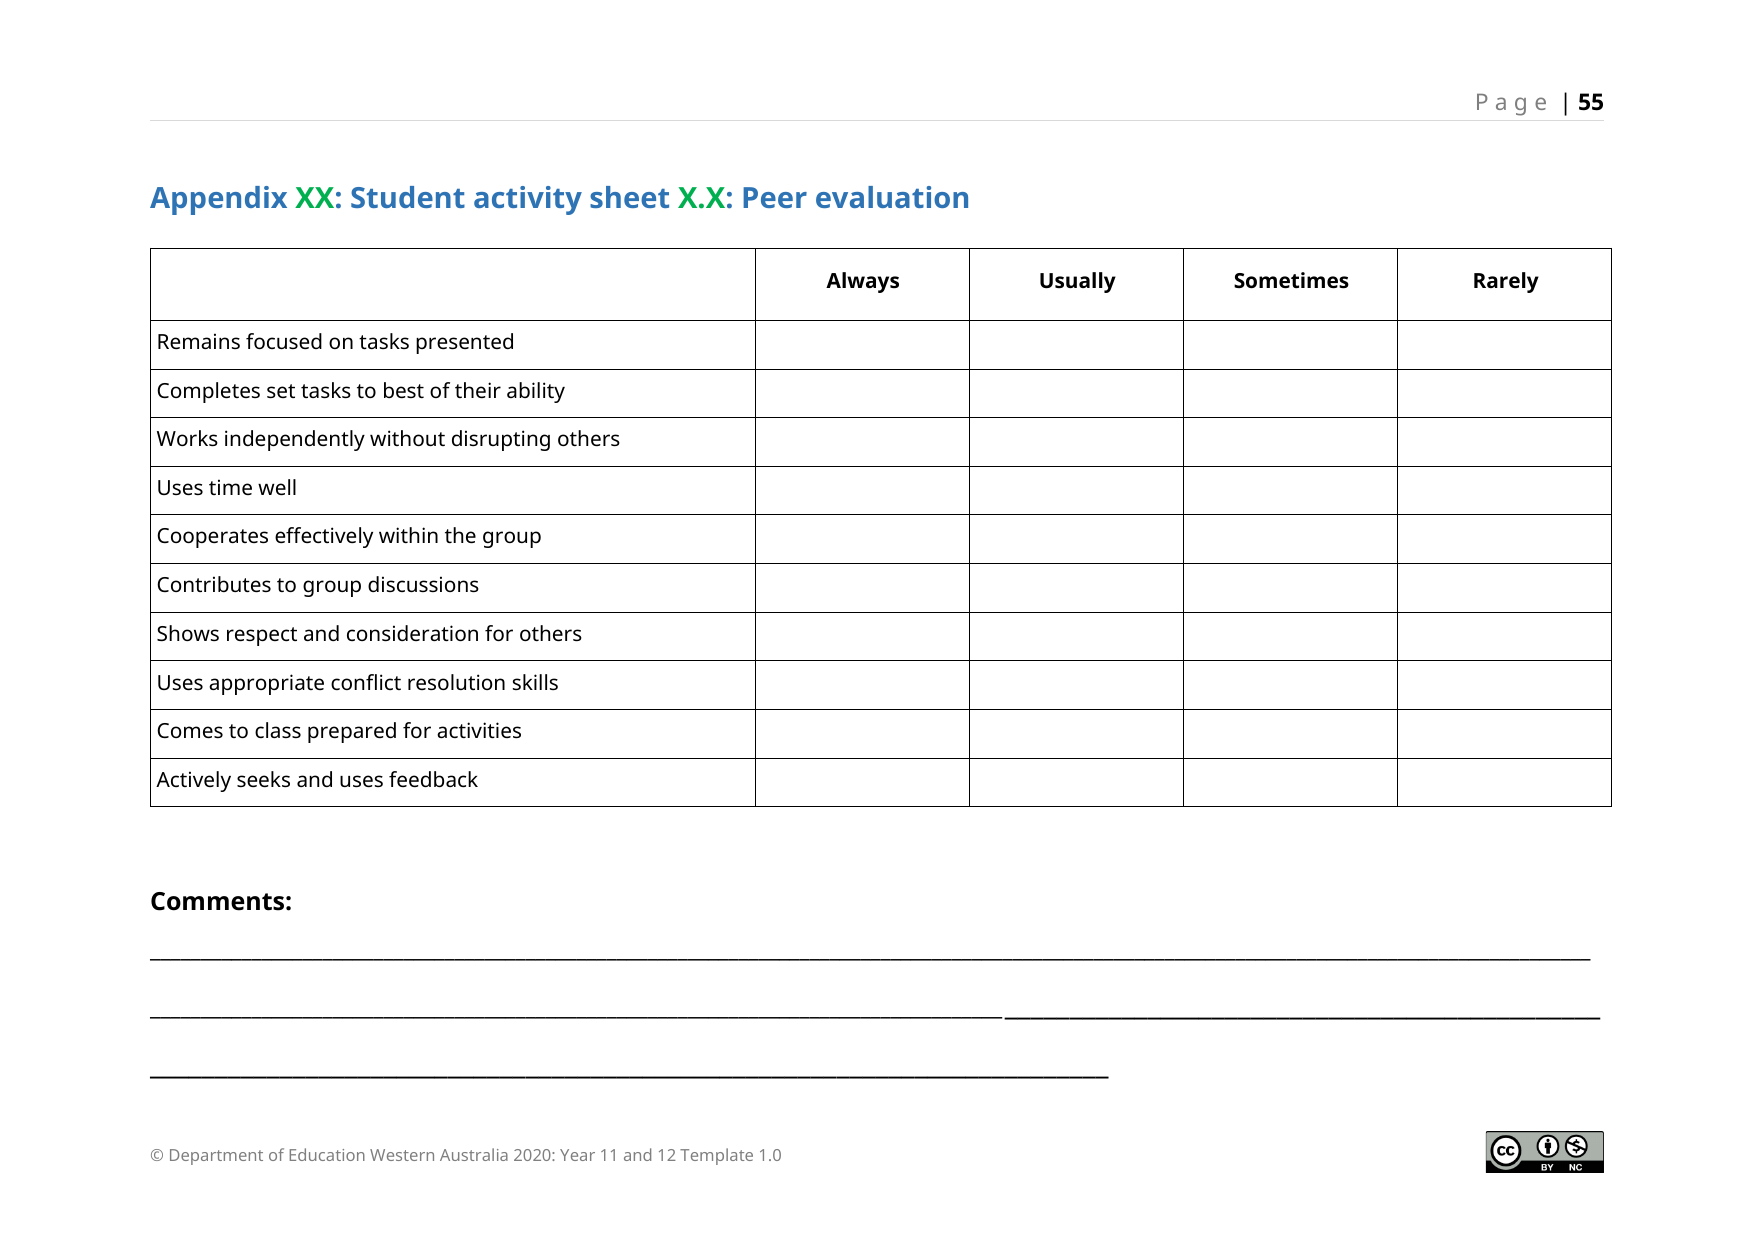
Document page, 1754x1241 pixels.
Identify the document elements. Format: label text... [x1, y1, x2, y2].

table_cell [1398, 759, 1611, 806]
table_header Rarely [1398, 249, 1611, 320]
table_cell [756, 613, 969, 660]
table_cell [970, 710, 1183, 758]
table_cell [1398, 418, 1611, 466]
table_cell Comes to class prepared for activities [151, 710, 755, 758]
table_cell [1398, 710, 1611, 758]
table_cell [1184, 564, 1397, 612]
table_cell [970, 564, 1183, 612]
table_cell [970, 661, 1183, 709]
table_cell [756, 710, 969, 758]
table_header Always [756, 249, 969, 320]
table_cell [1184, 467, 1397, 514]
table_cell Actively seeks and uses feedback [151, 759, 755, 806]
table_header Usually [970, 249, 1183, 320]
subtitle Appendix XX: Student activity sheet X.X: Peer evaluation [150, 177, 1604, 217]
table_cell [756, 564, 969, 612]
table_cell [1184, 613, 1397, 660]
table_header Sometimes [1184, 249, 1397, 320]
table_cell [756, 759, 969, 806]
table_cell [756, 321, 969, 368]
table_cell [1184, 661, 1397, 709]
table_cell [970, 321, 1183, 368]
table_cell [1398, 564, 1611, 612]
table_cell [970, 613, 1183, 660]
table_header [151, 249, 755, 320]
table_cell Completes set tasks to best of their ability [151, 370, 755, 417]
table_cell Cooperates effectively within the group [151, 515, 755, 563]
table_cell [1398, 321, 1611, 368]
table_cell [756, 418, 969, 466]
table_cell Uses appropriate conflict resolution skills [151, 661, 755, 709]
table_cell [1184, 321, 1397, 368]
table_cell Remains focused on tasks presented [151, 321, 755, 368]
table_cell Shows respect and consideration for others [151, 613, 755, 660]
table_cell [1398, 515, 1611, 563]
table_cell [756, 467, 969, 514]
table_cell [1184, 515, 1397, 563]
table_cell [1184, 710, 1397, 758]
table_cell [970, 467, 1183, 514]
table_cell [1398, 613, 1611, 660]
picture [1485, 1131, 1604, 1173]
table_cell [970, 759, 1183, 806]
table_cell [756, 370, 969, 417]
table_cell Works independently without disrupting others [151, 418, 755, 466]
table_cell [970, 370, 1183, 417]
table_cell [756, 515, 969, 563]
table_cell [1184, 418, 1397, 466]
table_cell [1184, 759, 1397, 806]
table_cell Contributes to group discussions [151, 564, 755, 612]
table_cell [970, 515, 1183, 563]
table_cell [1398, 467, 1611, 514]
table_cell Uses time well [151, 467, 755, 514]
table_cell [1184, 370, 1397, 417]
table_cell [756, 661, 969, 709]
table_cell [1398, 370, 1611, 417]
table_cell [970, 418, 1183, 466]
text Comments: __________________________________________________________________________________________________________________________________________________________________________________________________________________________________________________________________________________________________________________________________________________________ [150, 883, 1604, 1083]
table_cell [1398, 661, 1611, 709]
